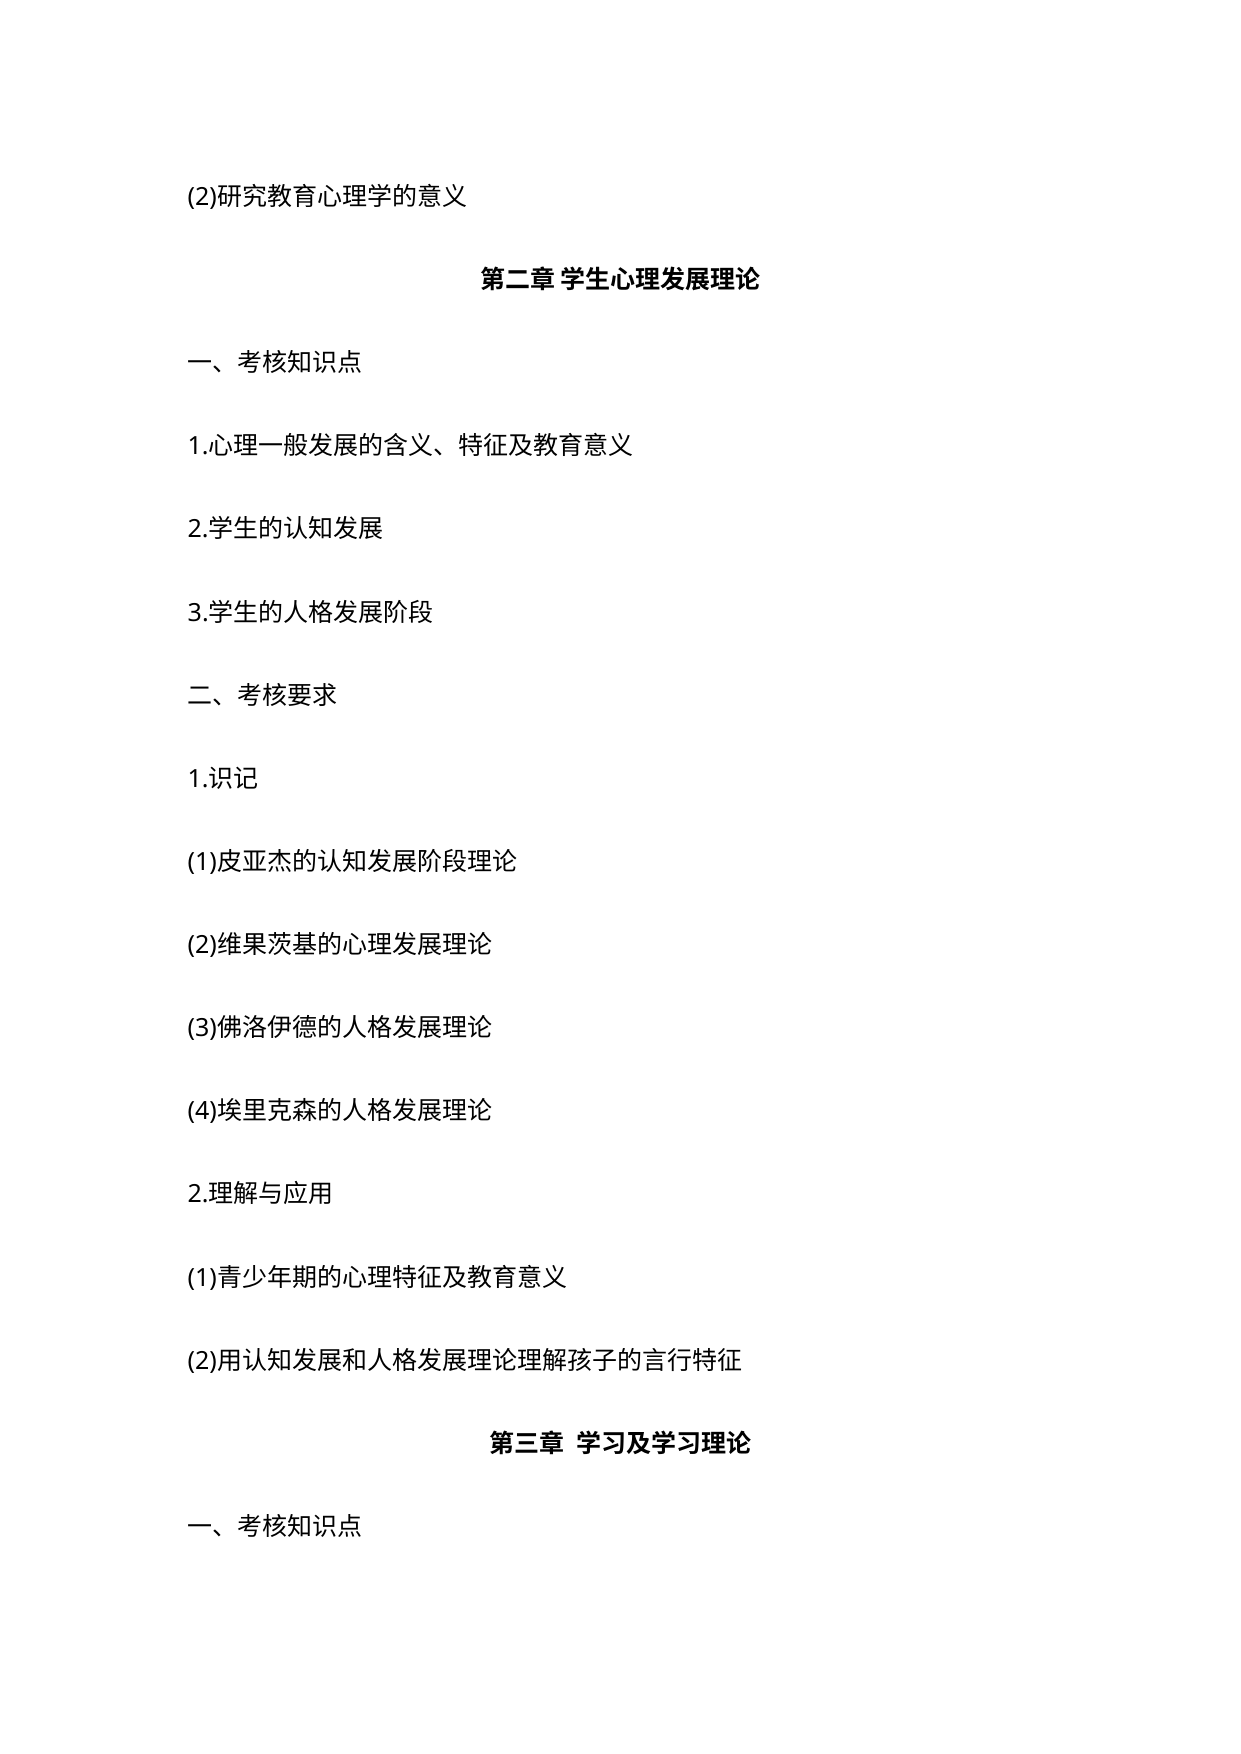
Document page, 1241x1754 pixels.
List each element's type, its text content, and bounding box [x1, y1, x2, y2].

text (2)用认知发展和人格发展理论理解孩子的言行特征 [187, 1326, 1053, 1391]
text (1)皮亚杰的认知发展阶段理论 [187, 827, 1053, 892]
text 一、考核知识点 [187, 1492, 1053, 1557]
text (4)埃里克森的人格发展理论 [187, 1076, 1053, 1141]
text (2)研究教育心理学的意义 [187, 162, 1053, 227]
text 二、考核要求 [187, 661, 1053, 726]
text 2.理解与应用 [187, 1159, 1053, 1224]
text (1)青少年期的心理特征及教育意义 [187, 1243, 1053, 1308]
text 第三章 学习及学习理论 [187, 1409, 1053, 1474]
text 2.学生的认知发展 [187, 494, 1053, 559]
text 第二章 学生心理发展理论 [187, 245, 1053, 310]
text 一、考核知识点 [187, 328, 1053, 393]
text (3)佛洛伊德的人格发展理论 [187, 993, 1053, 1058]
text 1.心理一般发展的含义、特征及教育意义 [187, 411, 1053, 476]
text 1.识记 [187, 744, 1053, 809]
text 3.学生的人格发展阶段 [187, 578, 1053, 643]
text (2)维果茨基的心理发展理论 [187, 910, 1053, 975]
